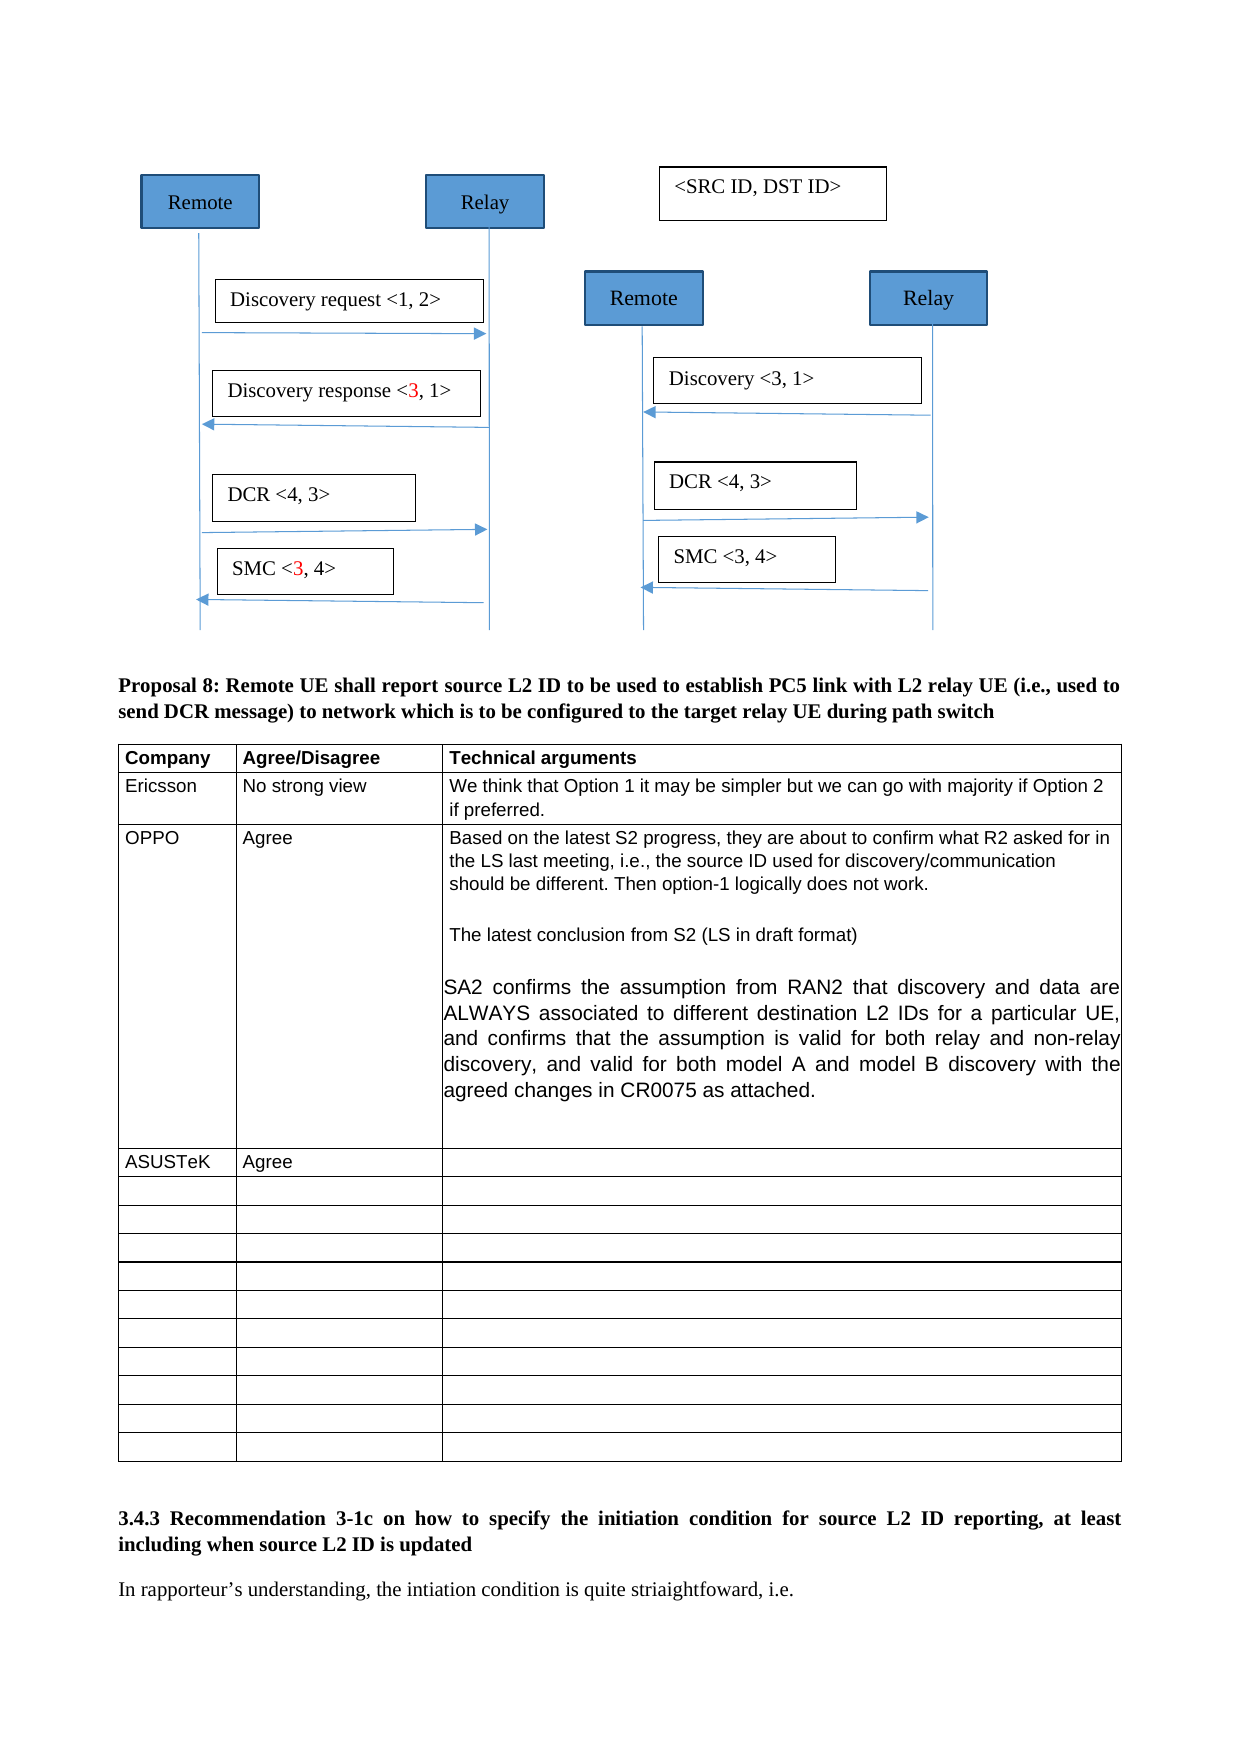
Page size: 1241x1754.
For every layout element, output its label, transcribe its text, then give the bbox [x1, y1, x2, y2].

table_cell [443, 1348, 1121, 1375]
table_cell [443, 1405, 1121, 1432]
table_cell OPPO [119, 825, 236, 1148]
text In rapporteur’s understanding, the intiation condition is quite striaightfoward, i.e. [118, 1577, 1122, 1601]
table_header Company [119, 745, 236, 772]
table_cell [119, 1319, 236, 1347]
table_cell [443, 1291, 1121, 1318]
table_cell [443, 1319, 1121, 1347]
table_cell Agree [237, 825, 442, 1148]
table_cell ASUSTeK [119, 1149, 236, 1176]
table_header Agree/Disagree [237, 745, 442, 772]
table_cell [237, 1348, 442, 1375]
table_cell [119, 1177, 236, 1204]
table_cell [237, 1177, 442, 1204]
table_cell [237, 1433, 442, 1461]
table_cell [443, 1149, 1121, 1176]
table_cell [119, 1376, 236, 1404]
table_cell [119, 1405, 236, 1432]
table_header Technical arguments [443, 745, 1121, 772]
table_cell [443, 1234, 1121, 1261]
table_cell [237, 1291, 442, 1318]
table_cell [119, 1263, 236, 1290]
table_cell [443, 1376, 1121, 1404]
table_cell [237, 1319, 442, 1347]
table_cell We think that Option 1 it may be simpler but we can go with majority if Option 2 if preferred. [443, 773, 1121, 824]
text 3.4.3 Recommendation 3-1c on how to specify the initiation condition for source L2 ID reporting, at least including when source L2 ID is updated [118, 1506, 1122, 1556]
table_cell [237, 1376, 442, 1404]
table_cell [443, 1177, 1121, 1204]
table_cell [237, 1234, 442, 1261]
table_cell Based on the latest S2 progress, they are about to confirm what R2 asked for in the LS last meeting, i.e., the source ID used for discovery/communication should be different. Then option-1 logically does not work. The latest conclusion from S2 (LS in draft format) SA2 confirms the assumption from RAN2 that discovery and data are ALWAYS associated to different destination L2 IDs for a particular UE, and confirms that the assumption is valid for both relay and non-relay discovery, and valid for both model A and model B discovery with the agreed changes in CR0075 as attached. [443, 825, 1121, 1148]
table_cell [443, 1263, 1121, 1290]
table_cell [443, 1206, 1121, 1233]
table_cell [237, 1206, 442, 1233]
table_cell [119, 1433, 236, 1461]
table_cell [237, 1263, 442, 1290]
table_cell [119, 1234, 236, 1261]
table_cell [119, 1206, 236, 1233]
table_cell [443, 1433, 1121, 1461]
text Proposal 8: Remote UE shall report source L2 ID to be used to establish PC5 link with L2 relay UE (i.e., used to send DCR message) to network which is to be configured to the target relay UE during path switch [118, 673, 1122, 723]
table_cell [119, 1291, 236, 1318]
table_cell Agree [237, 1149, 442, 1176]
table_cell [119, 1348, 236, 1375]
table_cell [237, 1405, 442, 1432]
table_cell No strong view [237, 773, 442, 824]
table_cell Ericsson [119, 773, 236, 824]
